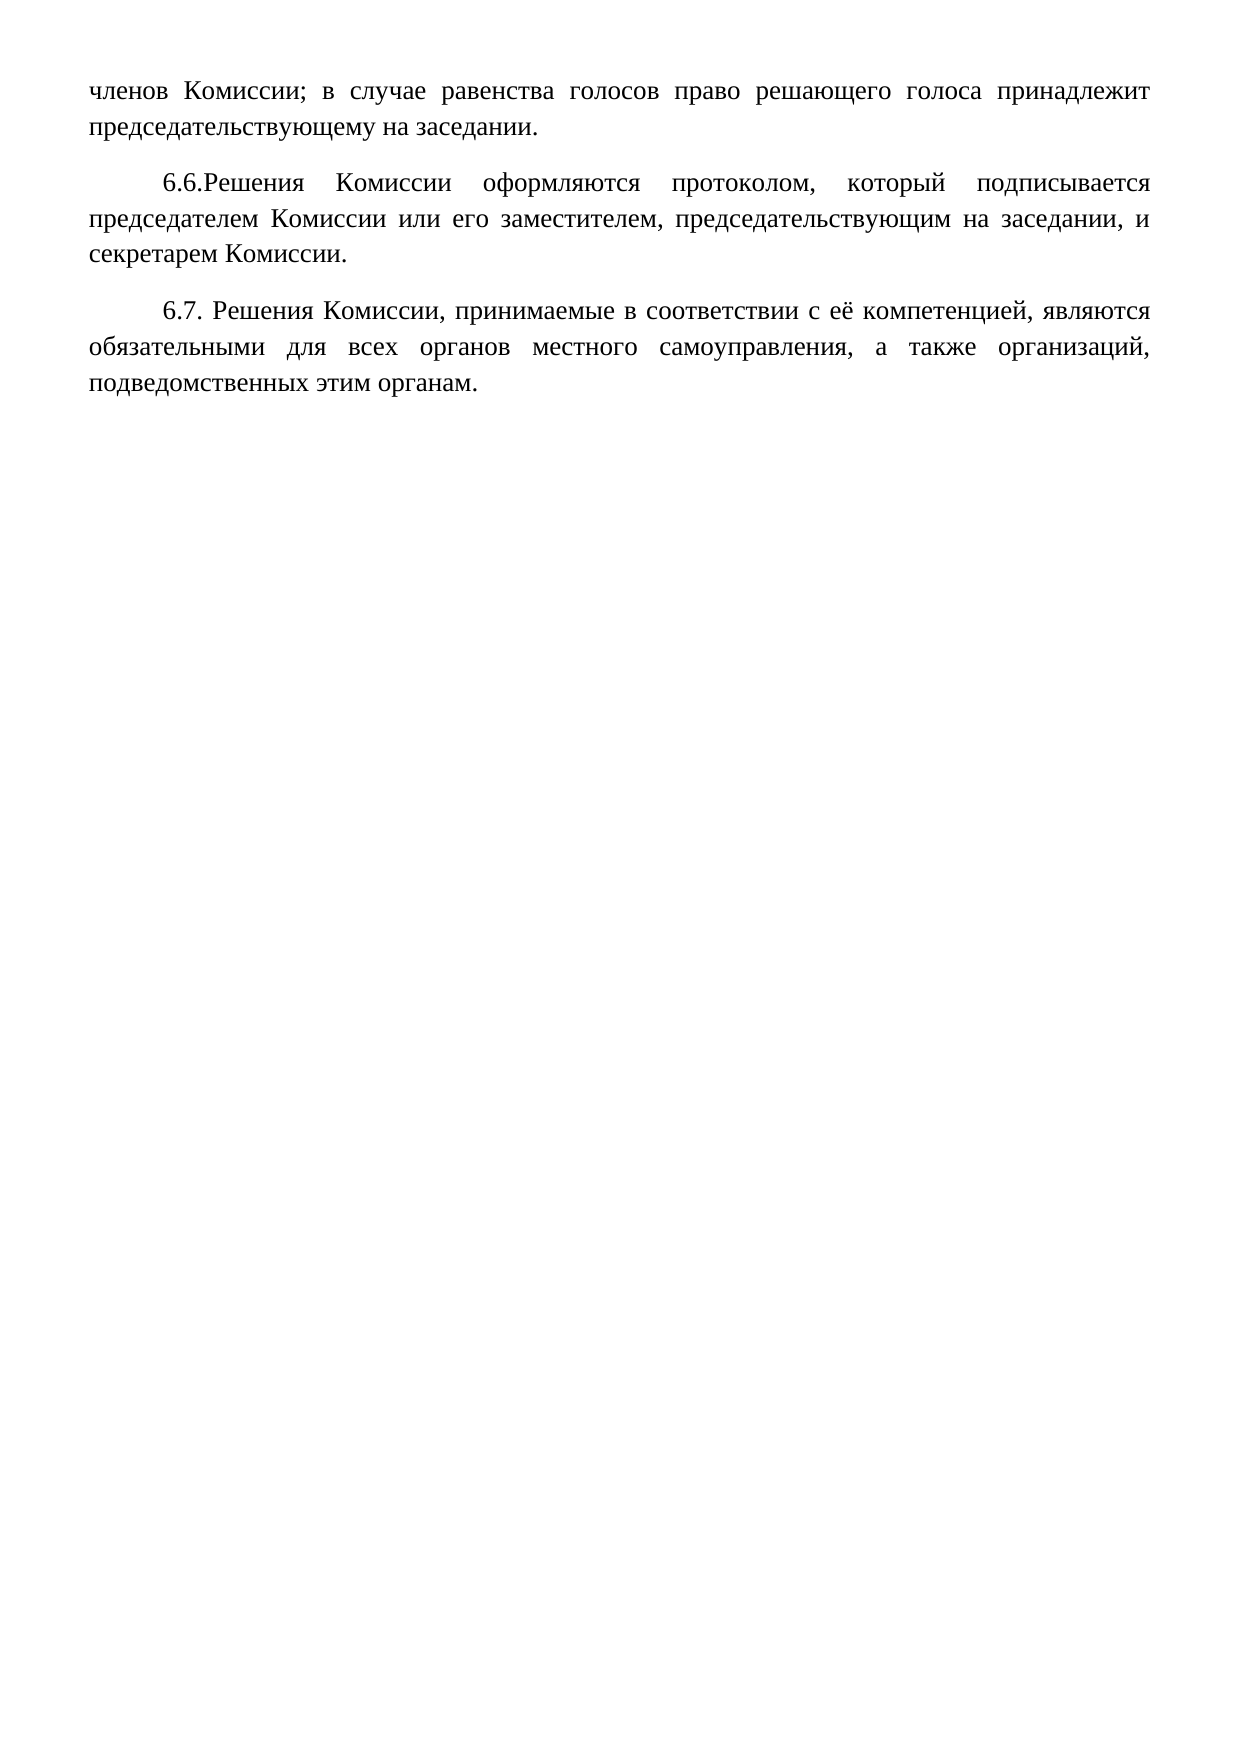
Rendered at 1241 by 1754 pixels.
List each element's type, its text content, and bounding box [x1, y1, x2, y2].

text 6.7. Решения Комиссии, принимаемые в соответствии с её компетенцией, являются обязательными для всех органов местного самоуправления, а также организаций, подведомственных этим органам. [89, 294, 1152, 397]
text 6.6.Решения Комиссии оформляются протоколом, который подписывается председателем Комиссии или его заместителем, председательствующим на заседании, и секретарем Комиссии. [89, 166, 1152, 269]
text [89, 74, 1152, 141]
